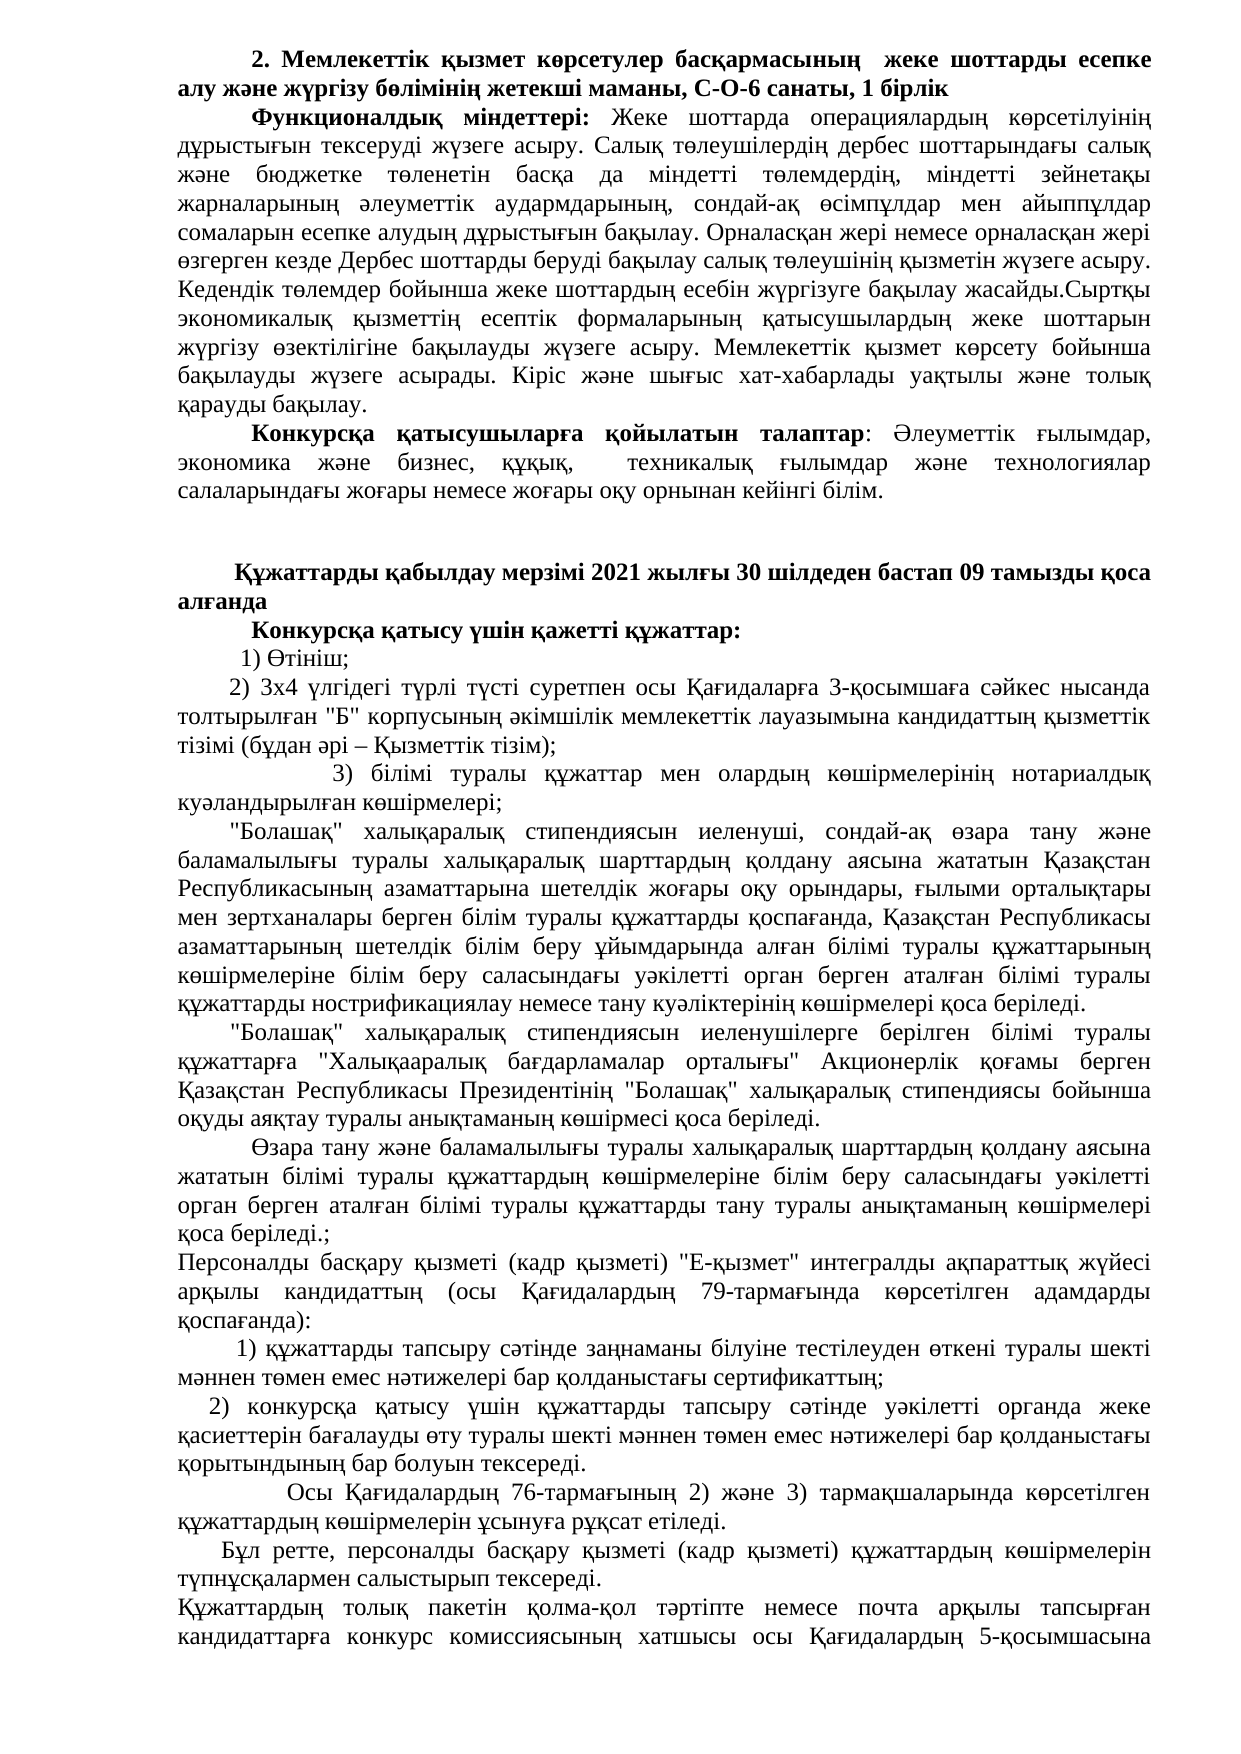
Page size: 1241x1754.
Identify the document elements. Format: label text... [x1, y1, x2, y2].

text 2. Мемлекеттік қызмет көрсетулер басқармасының жеке шоттарды есепке алу және жүргізу бөлімінің жетекші маманы, С-О-6 санаты, 1 бірлік [177, 44, 1152, 102]
text 2) 3х4 үлгідегі түрлі түсті суретпен осы Қағидаларға 3-қосымшаға сәйкес нысанда толтырылған "Б" корпусының әкімшілік мемлекеттік лауазымына кандидаттың қызметтік тізімі (бұдан әрі – Қызметтік тізім); [177, 672, 1152, 758]
text 3) білімі туралы құжаттар мен олардың көшірмелерінің нотариалдық куәландырылған көшірмелері; [177, 758, 1152, 816]
text 1) Өтініш; [177, 643, 1152, 672]
text "Болашақ" халықаралық стипендиясын иеленушілерге берілген білімі туралы құжаттарға "Халықааралық бағдарламалар орталығы" Акционерлік қоғамы берген Қазақстан Республикасы Президентінің "Болашақ" халықаралық стипендиясы бойынша оқуды аяқтау туралы анықтаманың көшірмесі қоса беріледі. [177, 1017, 1152, 1132]
text Персоналды басқару қызметі (кадр қызметі) "Е-қызмет" интегралды ақпараттық жүйесі арқылы кандидаттың (осы Қағидалардың 79-тармағында көрсетілген адамдарды қоспағанда): [177, 1247, 1152, 1333]
text Конкурсқа қатысу үшін қажетті құжаттар: [177, 615, 1152, 643]
text Құжаттарды қабылдау мерзімі 2021 жылғы 30 шілдеден бастап 09 тамызды қоса алғанда [177, 557, 1152, 615]
text Бұл ретте, персоналды басқару қызметі (кадр қызметі) құжаттардың көшірмелерін түпнұсқалармен салыстырып тексереді. [177, 1535, 1152, 1592]
text Конкурсқа қатысушыларға қойылатын талаптар: Әлеуметтік ғылымдар, экономика және бизнес, құқық, техникалық ғылымдар және технологиялар салаларындағы жоғары немесе жоғары оқу орнынан кейінгі білім. [177, 418, 1152, 504]
text 2) конкурсқа қатысу үшін құжаттарды тапсыру сәтінде уәкілетті органда жеке қасиеттерін бағалауды өту туралы шекті мәннен төмен емес нәтижелері бар қолданыстағы қорытындының бар болуын тексереді. [177, 1391, 1152, 1477]
text Өзара тану және баламалылығы туралы халықаралық шарттардың қолдану аясына жататын білімі туралы құжаттардың көшірмелеріне білім беру саласындағы уәкілетті орган берген аталған білімі туралы құжаттарды тану туралы анықтаманың көшірмелері қоса беріледі.; [177, 1132, 1152, 1247]
text Осы Қағидалардың 76-тармағының 2) және 3) тармақшаларында көрсетілген құжаттардың көшірмелерін ұсынуға рұқсат етіледі. [177, 1477, 1152, 1535]
text "Болашақ" халықаралық стипендиясын иеленуші, сондай-ақ өзара тану және баламалылығы туралы халықаралық шарттардың қолдану аясына жататын Қазақстан Республикасының азаматтарына шетелдік жоғары оқу орындары, ғылыми орталықтары мен зертханалары берген білім туралы құжаттарды қоспағанда, Қазақстан Республикасы азаматтарының шетелдік білім беру ұйымдарында алған білімі туралы құжаттарының көшірмелеріне білім беру саласындағы уәкілетті орган берген аталған білімі туралы құжаттарды нострификациялау немесе тану куәліктерінің көшірмелері қоса беріледі. [177, 816, 1152, 1017]
text 1) құжаттарды тапсыру сәтінде заңнаманы білуіне тестілеуден өткені туралы шекті мәннен төмен емес нәтижелері бар қолданыстағы сертификаттың; [177, 1333, 1152, 1391]
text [177, 1592, 1152, 1650]
text Функционалдық міндеттері: Жеке шоттарда операциялардың көрсетілуінің дұрыстығын тексеруді жүзеге асыру. Салық төлеушілердің дербес шоттарындағы салық және бюджетке төленетін басқа да міндетті төлемдердің, міндетті зейнетақы жарналарының әлеуметтік аудармдарының, сондай-ақ өсімпұлдар мен айыппұлдар сомаларын есепке алудың дұрыстығын бақылау. Орналасқан жері немесе орналасқан жері өзгерген кезде Дербес шоттарды беруді бақылау салық төлеушінің қызметін жүзеге асыру. Кедендік төлемдер бойынша жеке шоттардың есебін жүргізуге бақылау жасайды.Сыртқы экономикалық қызметтің есептік формаларының қатысушылардың жеке шоттарын жүргізу өзектілігіне бақылауды жүзеге асыру. Мемлекеттік қызмет көрсету бойынша бақылауды жүзеге асырады. Кіріс және шығыс хат-хабарлады уақтылы және толық қарауды бақылау. [177, 102, 1152, 418]
